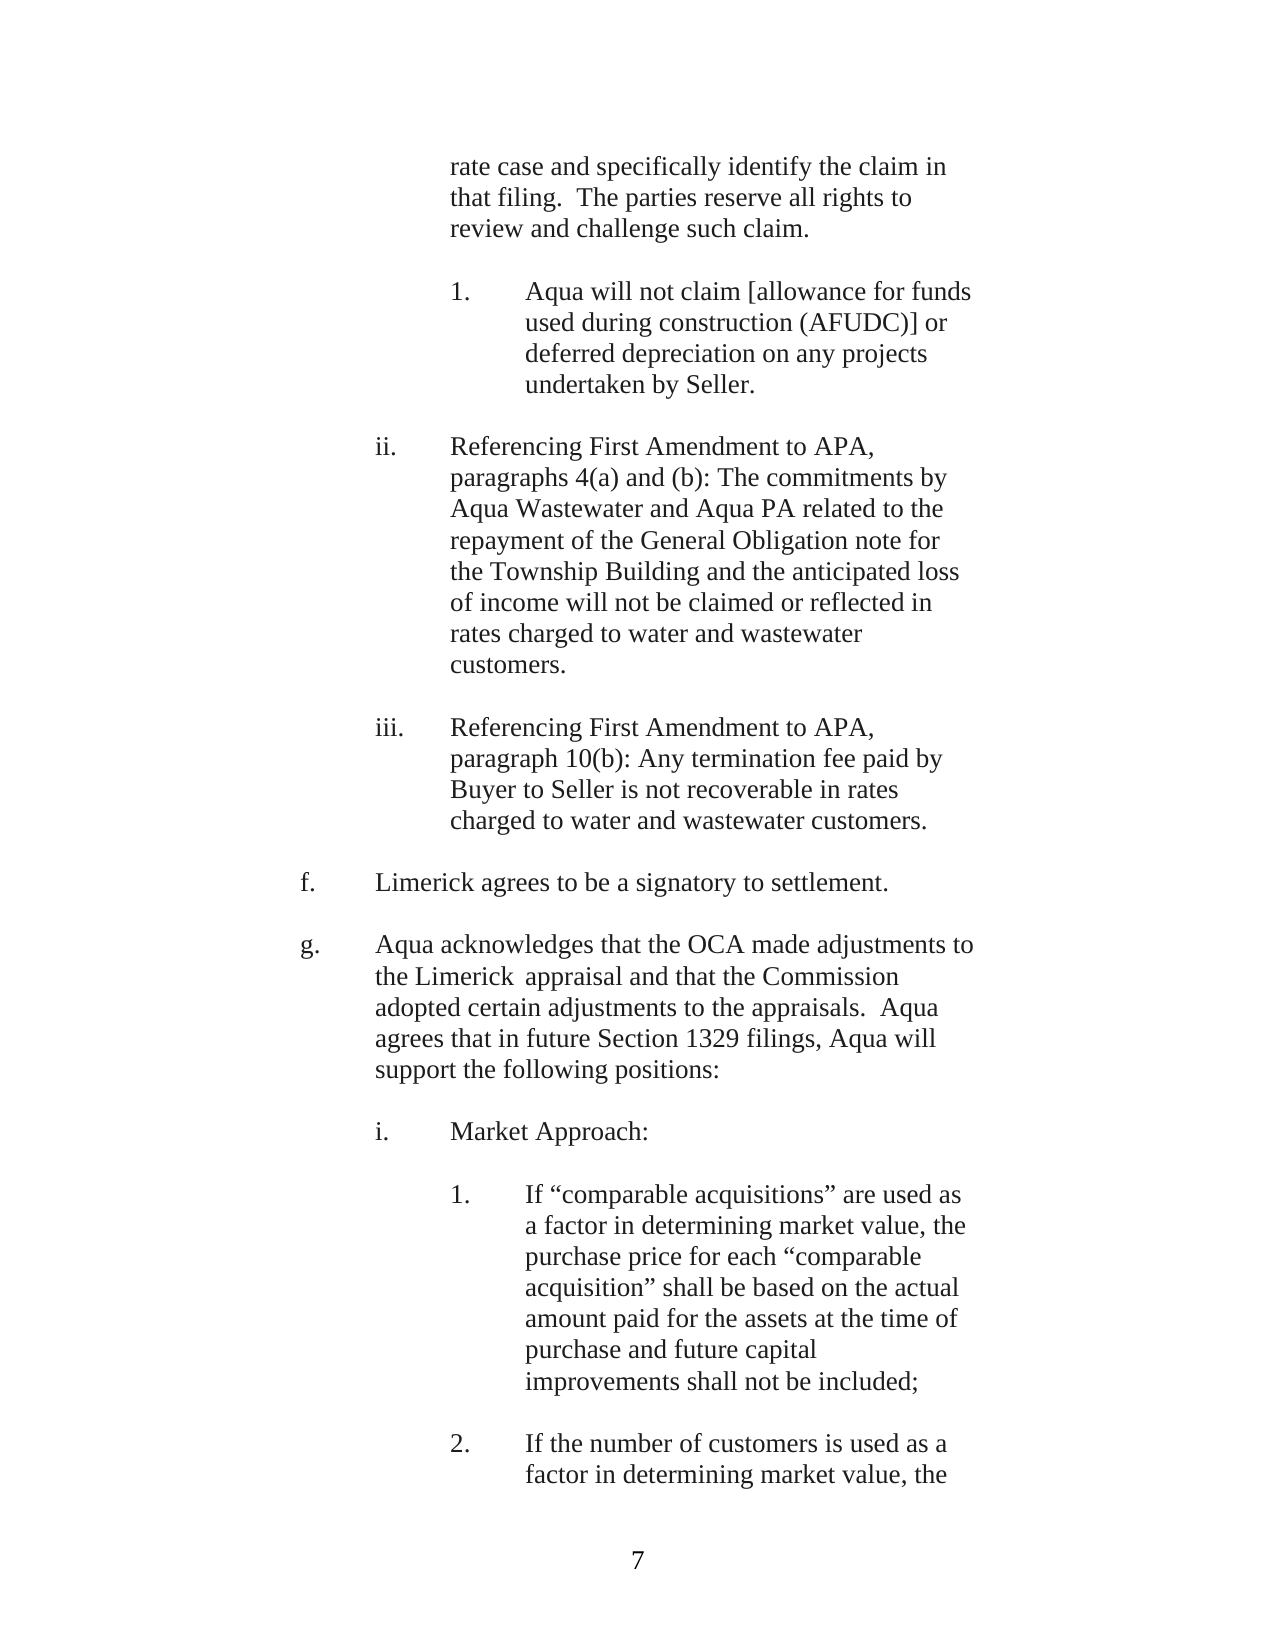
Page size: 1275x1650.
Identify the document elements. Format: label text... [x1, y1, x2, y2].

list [450, 1427, 975, 1489]
list Aqua will not claim [allowance for funds used during construction (AFUDC)] or deferred depreciation on any projects undertaken by Seller. [450, 274, 975, 399]
text f. Limerick agrees to be a signatory to settlement. [300, 866, 975, 897]
text i. Market Approach: [375, 1116, 975, 1147]
text g. Aqua acknowledges that the OCA made adjustments to the Limerick appraisal and that the Commission adopted certain adjustments to the appraisals. Aqua agrees that in future Section 1329 filings, Aqua will support the following positions: [300, 929, 975, 1084]
text 1. If “comparable acquisitions” are used as a factor in determining market value, the purchase price for each “comparable acquisition” shall be based on the actual amount paid for the assets at the time of purchase and future capital improvements shall not be included; [450, 1178, 975, 1396]
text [375, 150, 975, 243]
text iii. Referencing First Amendment to APA, paragraph 10(b): Any termination fee paid by Buyer to Seller is not recoverable in rates charged to water and wastewater customers. [375, 711, 975, 835]
text ii. Referencing First Amendment to APA, paragraphs 4(a) and (b): The commitments by Aqua Wastewater and Aqua PA related to the repayment of the General Obligation note for the Township Building and the anticipated loss of income will not be claimed or reflected in rates charged to water and wastewater customers. [375, 430, 975, 679]
